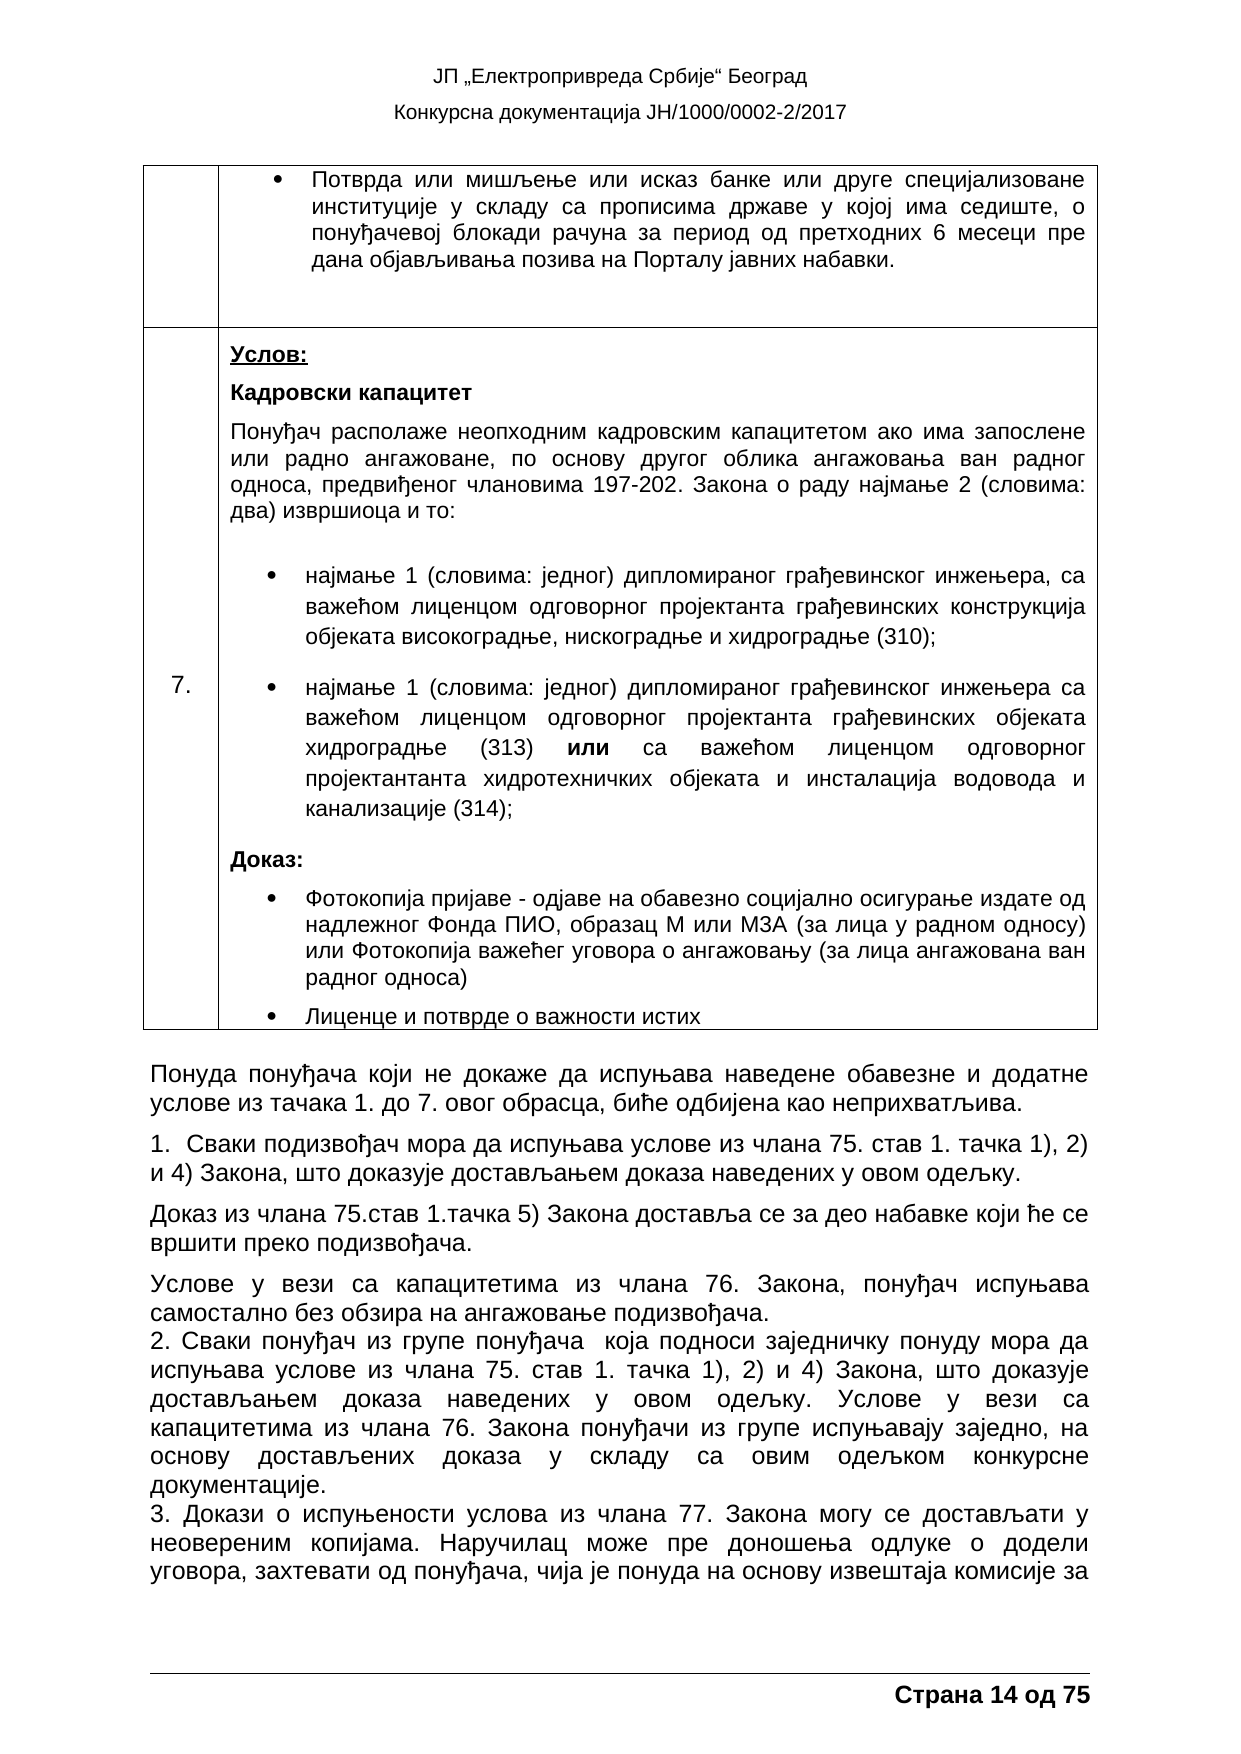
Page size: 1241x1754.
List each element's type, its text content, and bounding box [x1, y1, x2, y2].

table_cell Услов: Кадровски капацитет Понуђач располаже неопходним кадровским капацитетом ако има запослене или радно ангажоване, по основу другог облика ангажовања ван радног односа, предвиђеног члановима 197-202. Закона о раду најмање 2 (словима: два) извршиоца и то: најмање 1 (словима: једног) дипломираног грађевинског инжењера, са важећом лиценцом одговорног пројектанта грађевинских конструкција објеката високоградње, нискоградње и хидроградње (310); најмање 1 (словима: једног) дипломираног грађевинског инжењера са важећом лиценцом одговорног пројектанта грађевинских објеката хидроградње (313) или са важећом лиценцом одговорног пројектантанта хидротехничких објеката и инсталација водовода и канализације (314); Доказ: Фотокопија пријаве - одјаве на обавезно социјално осигурање издате од надлежног Фонда ПИО, образац М или М3А (за лица у радном односу) или Фотокопија важећег уговора о ангажовању (за лица ангажована ван радног односа) Лиценце и потврде о важности истих [219, 328, 1097, 1029]
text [150, 1499, 1090, 1585]
table_cell 7. [144, 328, 218, 1029]
text Услове у вези са капацитетима из члана 76. Закона, понуђач испуњава самостално без обзира на ангажовање подизвођача. [150, 1269, 1090, 1326]
text Доказ из члана 75.став 1.тачка 5) Закона доставља се за део набавке који ће се вршити преко подизвођача. [150, 1199, 1090, 1256]
text 1. Сваки подизвођач мора да испуњава услове из члана 75. став 1. тачка 1), 2) и 4) Закона, што доказује достављањем доказа наведених у овом одељку. [150, 1129, 1090, 1186]
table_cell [219, 166, 1097, 327]
text Понуда понуђача који не докаже да испуњава наведене обавезне и додатне услове из тачака 1. до 7. овог обрасца, биће одбијена као неприхватљива. [150, 1059, 1090, 1116]
table_cell 6. [144, 166, 218, 327]
text 2. Сваки понуђач из групе понуђача која подноси заједничку понуду мора да испуњава услове из члана 75. став 1. тачка 1), 2) и 4) Закона, што доказује достављањем доказа наведених у овом одељку. Услове у вези са капацитетима из члана 76. Закона понуђачи из групе испуњавају заједно, на основу достављених доказа у складу са овим одељком конкурсне документације. [150, 1326, 1090, 1499]
